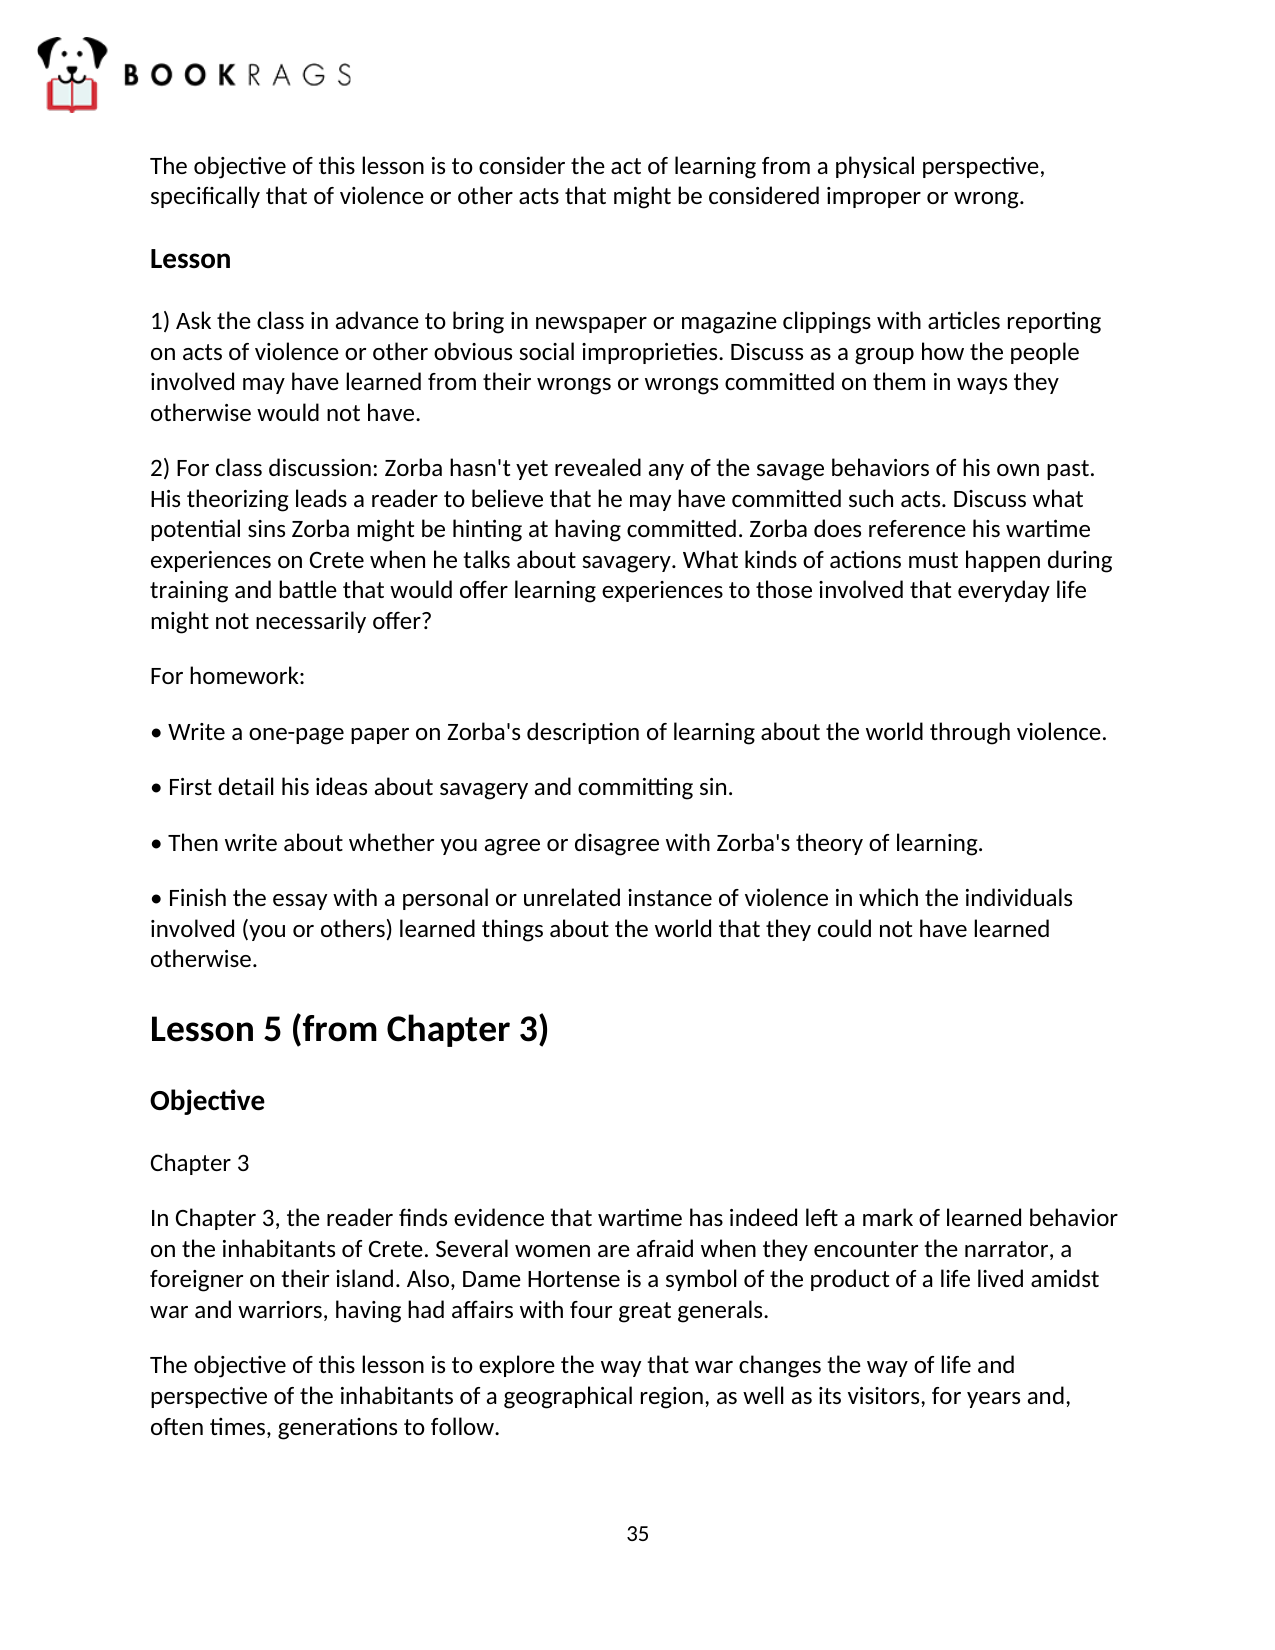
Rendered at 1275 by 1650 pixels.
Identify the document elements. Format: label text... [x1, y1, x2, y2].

text Lesson 5 (from Chapter 3) [150, 1005, 1125, 1051]
text • First detail his ideas about savagery and committing sin. [150, 771, 1125, 802]
text In Chapter 3, the reader finds evidence that wartime has indeed left a mark of learned behavior on the inhabitants of Crete. Several women are afraid when they encounter the narrator, a foreigner on their island. Also, Dame Hortense is a symbol of the product of a life lived amidst war and warriors, having had affairs with four great generals. [150, 1203, 1125, 1325]
text 2) For class discussion: Zorba hasn't yet revealed any of the savage behaviors of his own past. His theorizing leads a reader to believe that he may have committed such acts. Discuss what potential sins Zorba might be hinting at having committed. Zorba does reference his wartime experiences on Crete when he talks about savagery. What kinds of actions must happen during training and battle that would offer learning experiences to those involved that everyday life might not necessarily offer? [150, 452, 1125, 635]
text The objective of this lesson is to explore the way that war changes the way of life and perspective of the inhabitants of a geographical region, as well as its visitors, for years and, often times, generations to follow. [150, 1350, 1125, 1441]
text Chapter 3 [150, 1147, 1125, 1178]
text The objective of this lesson is to consider the act of learning from a physical perspective, specifically that of violence or other acts that might be considered improper or wrong. [150, 150, 1125, 211]
text For homework: [150, 660, 1125, 691]
text 1) Ask the class in advance to bring in newspaper or magazine clippings with articles reporting on acts of violence or other obvious social improprieties. Discuss as a group how the people involved may have learned from their wrongs or wrongs committed on them in ways they otherwise would not have. [150, 305, 1125, 427]
text • Finish the essay with a personal or unrelated instance of violence in which the individuals involved (you or others) learned things about the world that they could not have learned otherwise. [150, 882, 1125, 974]
text • Write a one-page paper on Zorba's description of learning about the world through violence. [150, 716, 1125, 746]
text Lesson [150, 240, 1125, 276]
picture [37, 37, 351, 113]
text Objective [150, 1082, 1125, 1118]
text • Then write about whether you agree or disagree with Zorba's theory of learning. [150, 827, 1125, 857]
